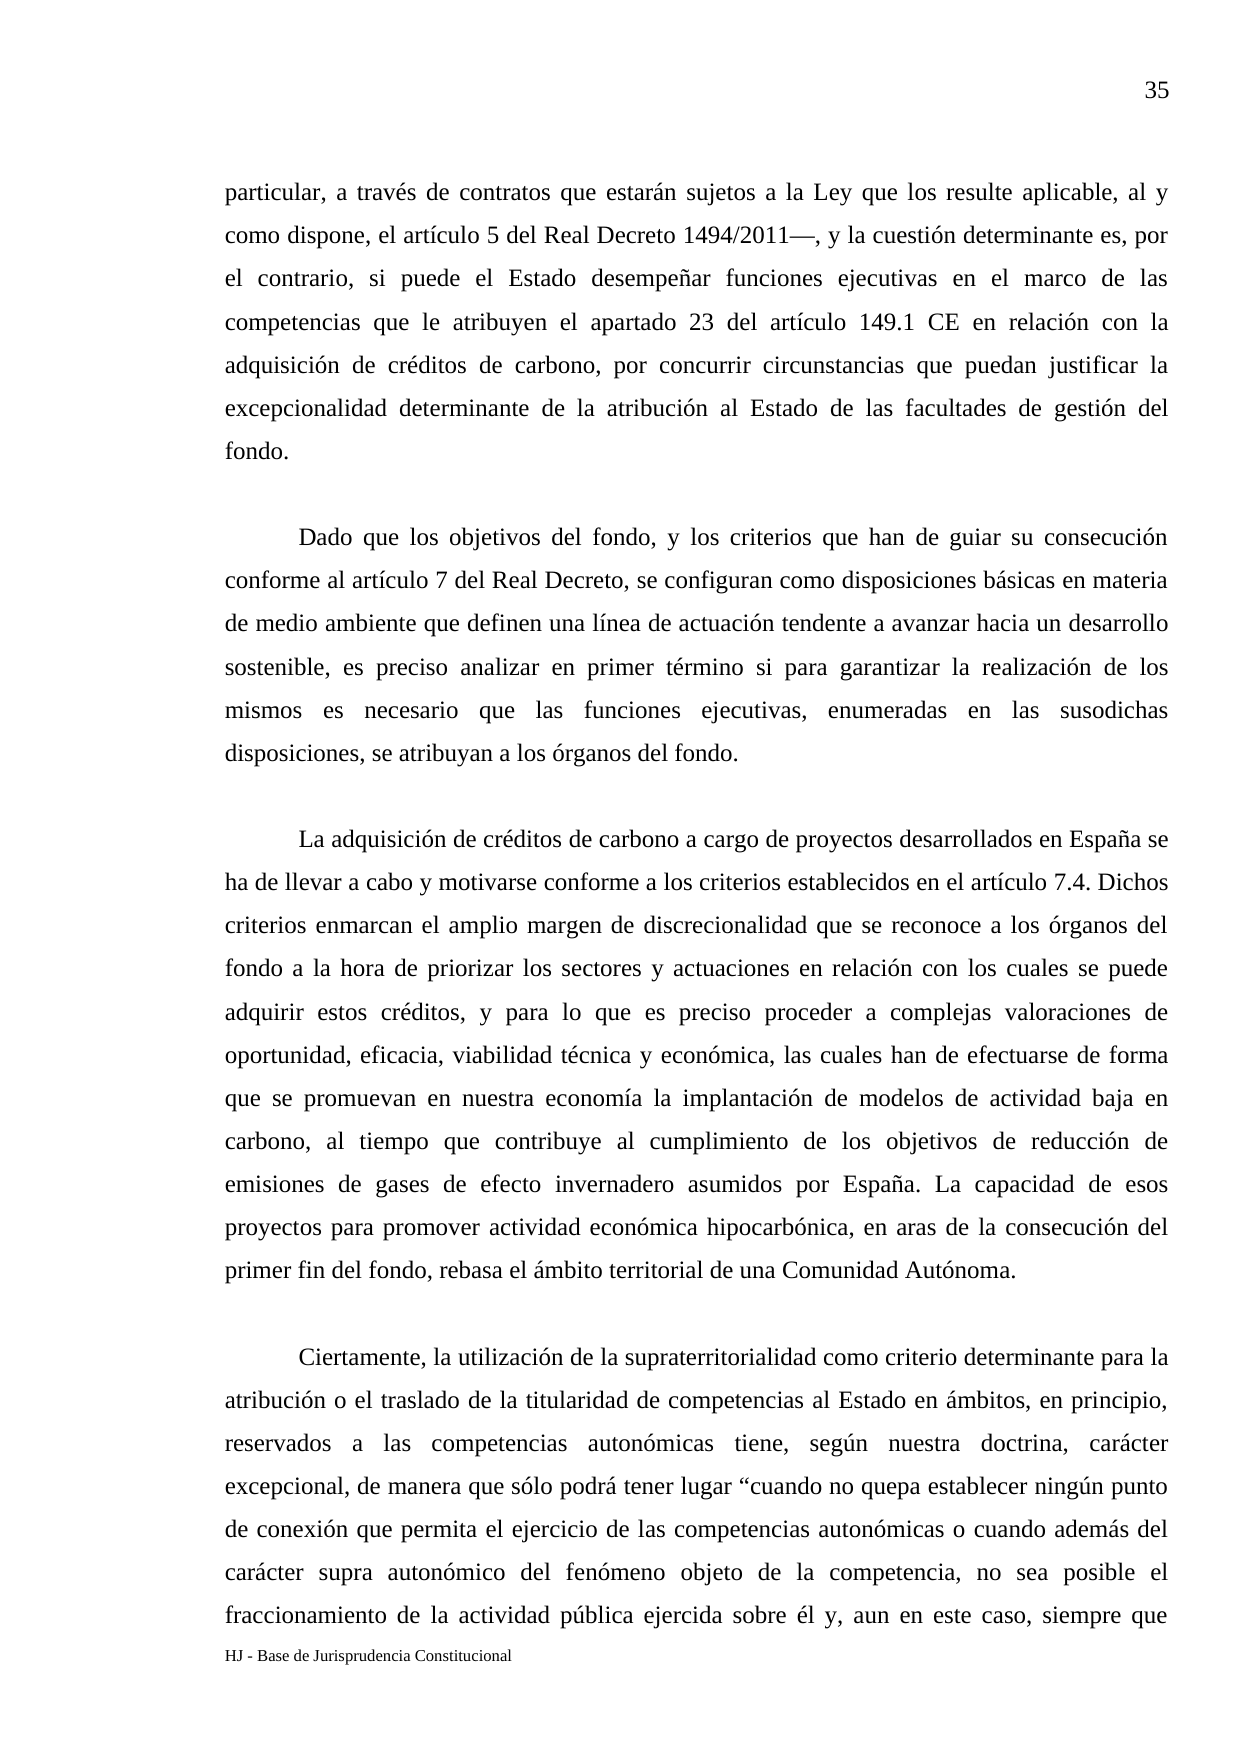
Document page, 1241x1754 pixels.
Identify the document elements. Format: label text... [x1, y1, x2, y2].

text La adquisición de créditos de carbono a cargo de proyectos desarrollados en España se ha de llevar a cabo y motivarse conforme a los criterios establecidos en el artículo 7.4. Dichos criterios enmarcan el amplio margen de discrecionalidad que se reconoce a los órganos del fondo a la hora de priorizar los sectores y actuaciones en relación con los cuales se puede adquirir estos créditos, y para lo que es preciso proceder a complejas valoraciones de oportunidad, eficacia, viabilidad técnica y económica, las cuales han de efectuarse de forma que se promuevan en nuestra economía la implantación de modelos de actividad baja en carbono, al tiempo que contribuye al cumplimiento de los objetivos de reducción de emisiones de gases de efecto invernadero asumidos por España. La capacidad de esos proyectos para promover actividad económica hipocarbónica, en aras de la consecución del primer fin del fondo, rebasa el ámbito territorial de una Comunidad Autónoma. [224, 824, 1169, 1284]
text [224, 177, 1169, 465]
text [224, 1342, 1169, 1629]
text Dado que los objetivos del fondo, y los criterios que han de guiar su consecución conforme al artículo 7 del Real Decreto, se configuran como disposiciones básicas en materia de medio ambiente que definen una línea de actuación tendente a avanzar hacia un desarrollo sostenible, es preciso analizar en primer término si para garantizar la realización de los mismos es necesario que las funciones ejecutivas, enumeradas en las susodichas disposiciones, se atribuyan a los órganos del fondo. [224, 522, 1169, 767]
